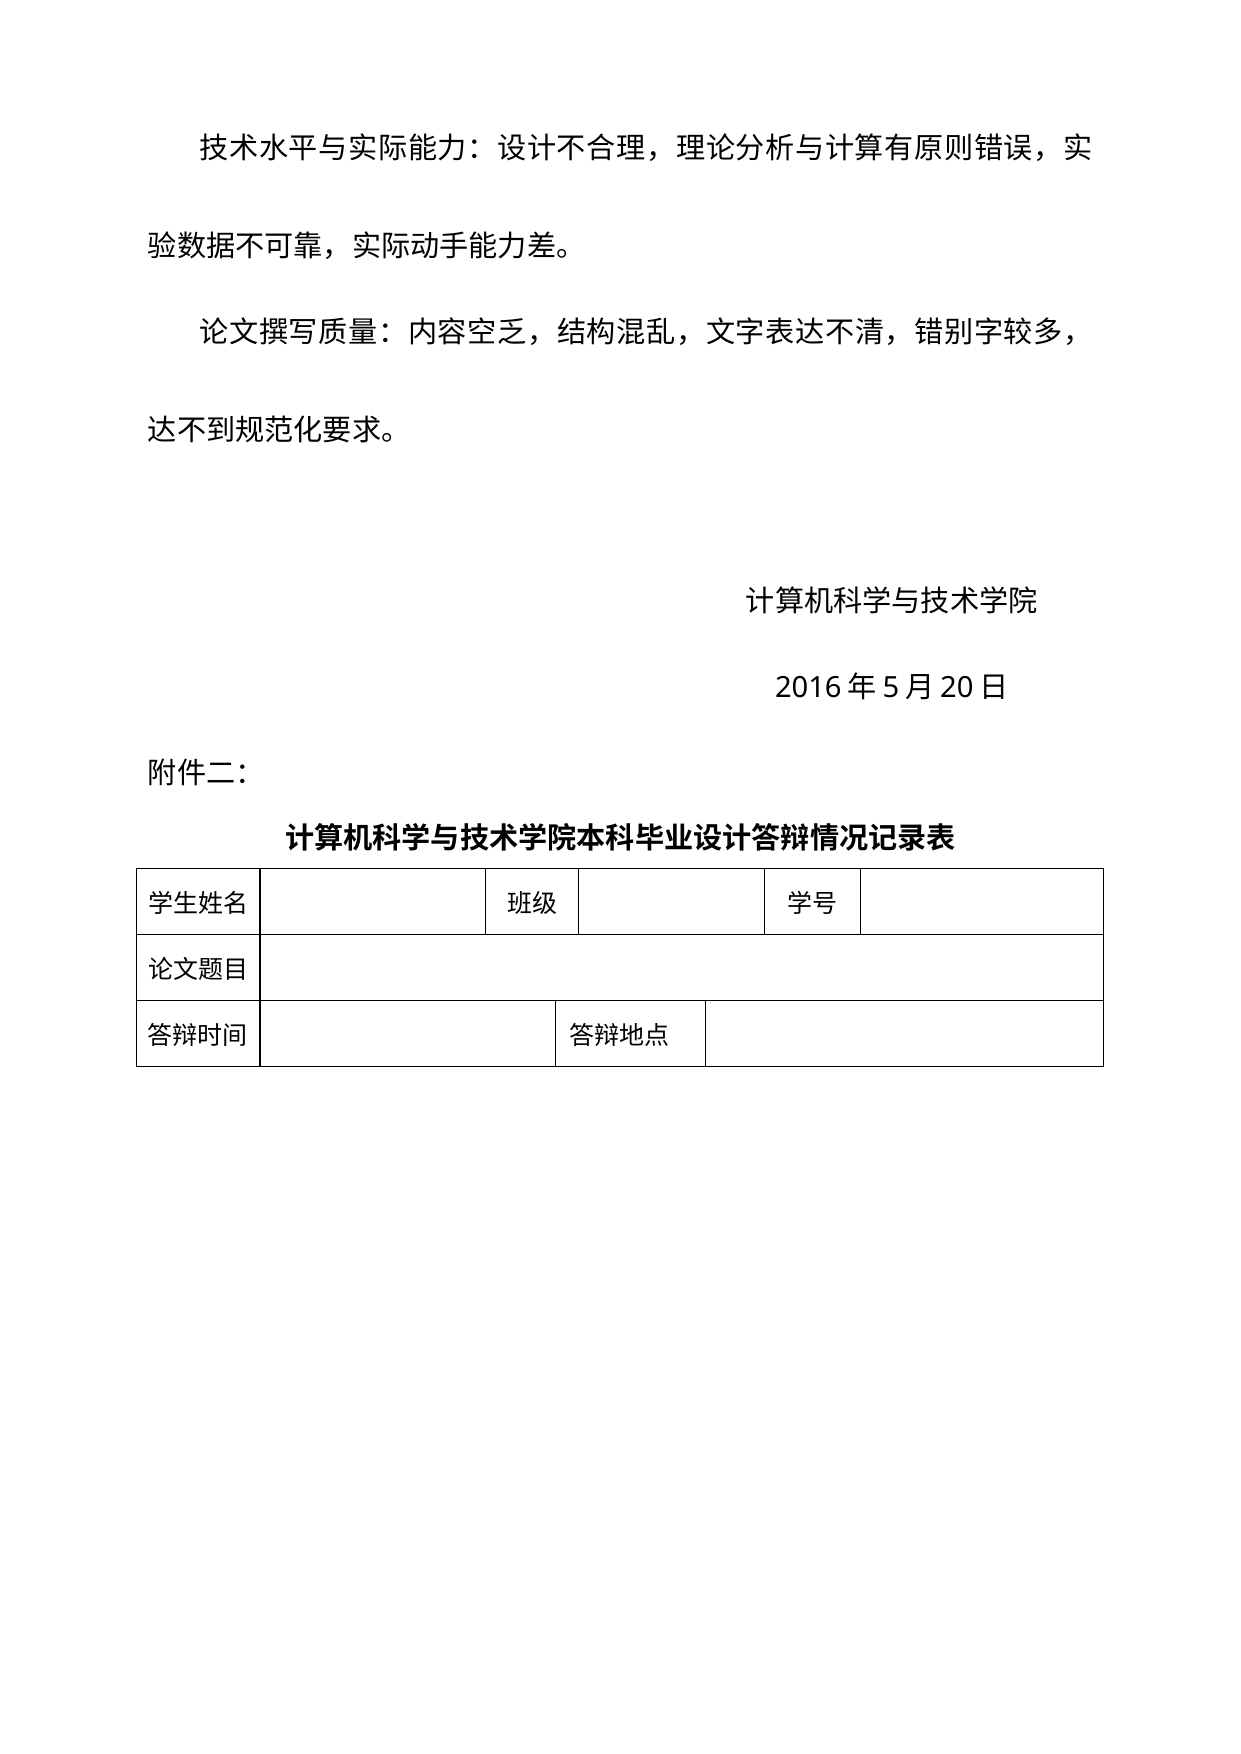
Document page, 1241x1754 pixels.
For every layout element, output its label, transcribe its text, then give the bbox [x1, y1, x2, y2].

table_header 学号 [765, 869, 860, 934]
text 2016年5月20日 [148, 652, 1092, 717]
text 论文撰写质量：内容空乏，结构混乱，文字表达不清，错别字较多，达不到规范化要求。 [148, 297, 1092, 460]
table_header [861, 869, 1103, 934]
table_cell [706, 1001, 1103, 1066]
text 计算机科学与技术学院本科毕业设计答辩情况记录表 [148, 803, 1092, 868]
table_header 班级 [486, 869, 578, 934]
table_cell 答辩时间 [137, 1001, 259, 1066]
table_cell [261, 935, 1103, 1000]
table_cell [261, 1001, 555, 1066]
table_cell 答辩地点 [556, 1001, 705, 1066]
text 计算机科学与技术学院 [148, 566, 1092, 631]
table_cell 论文题目 [137, 935, 259, 1000]
table_header [261, 869, 485, 934]
text 附件二： [148, 738, 1092, 803]
text 技术水平与实际能力：设计不合理，理论分析与计算有原则错误，实验数据不可靠，实际动手能力差。 [148, 114, 1092, 276]
table_header 学生姓名 [137, 869, 259, 934]
table_header [579, 869, 764, 934]
